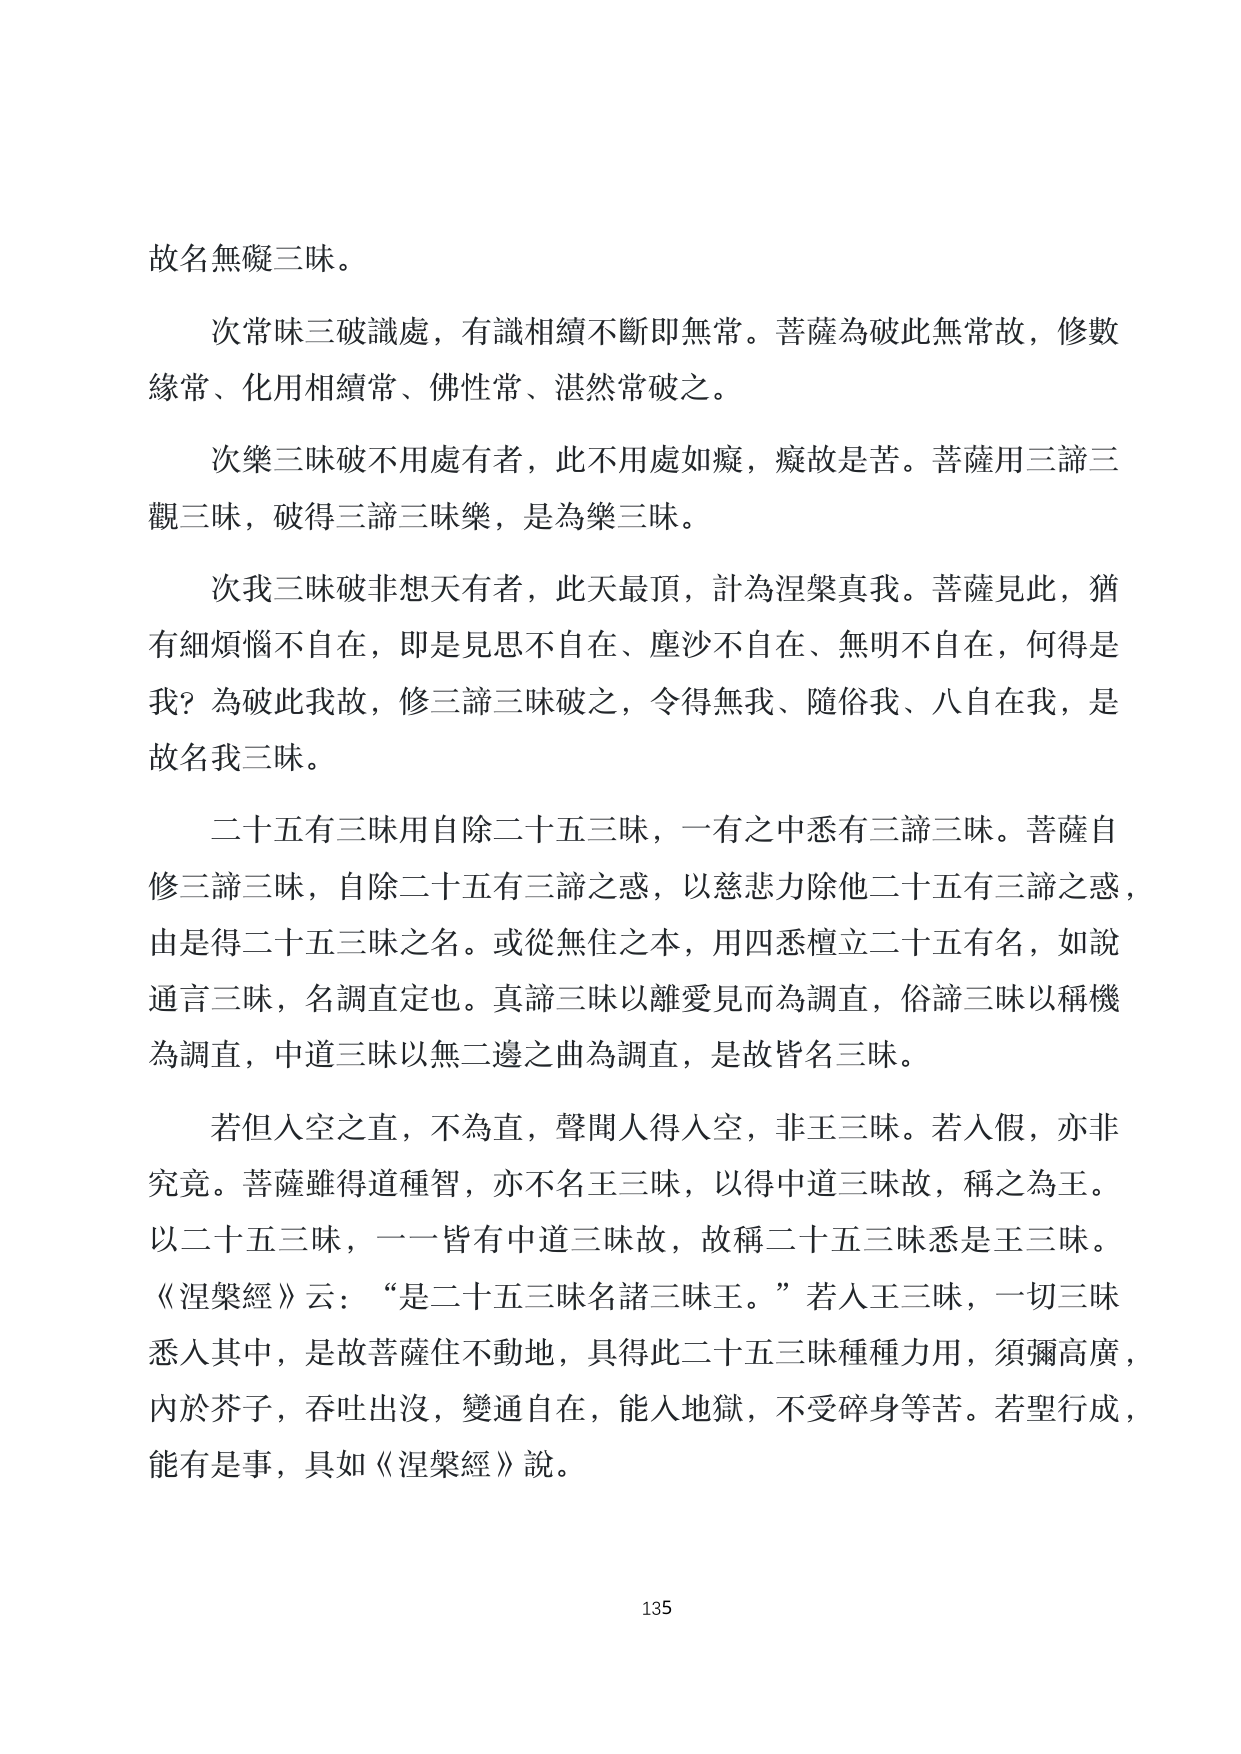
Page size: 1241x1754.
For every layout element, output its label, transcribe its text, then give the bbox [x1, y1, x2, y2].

text 次樂三昧破不用處有者，此不用處如癡，癡故是苦。菩薩用三諦三觀三昧，破得三諦三昧樂，是為樂三昧。 [148, 426, 1122, 538]
text 若但入空之直，不為直，聲聞人得入空，非王三昧。若入假，亦非究竟。菩薩雖得道種智，亦不名王三昧，以得中道三昧故，稱之為王。以二十五三昧，一一皆有中道三昧故，故稱二十五三昧悉是王三昧。《涅槃經》云：“是二十五三昧名諸三昧王。”若入王三昧，一切三昧悉入其中，是故菩薩住不動地，具得此二十五三昧種種力用，須彌高廣，內於芥子，吞吐出沒，變通自在，能入地獄，不受碎身等苦。若聖行成，能有是事，具如《涅槃經》說。 [148, 1093, 1122, 1487]
text 次我三昧破非想天有者，此天最頂，計為涅槃真我。菩薩見此，猶有細煩惱不自在，即是見思不自在、塵沙不自在、無明不自在，何得是我？為破此我故，修三諦三昧破之，令得無我、隨俗我、八自在我，是故名我三昧。 [148, 554, 1122, 779]
text 次常昧三破識處，有識相續不斷即無常。菩薩為破此無常故，修數緣常、化用相續常、佛性常、湛然常破之。 [148, 297, 1122, 409]
text 二十五有三昧用自除二十五三昧，一有之中悉有三諦三昧。菩薩自修三諦三昧，自除二十五有三諦之惑，以慈悲力除他二十五有三諦之惑，由是得二十五三昧之名。或從無住之本，用四悉檀立二十五有名，如說通言三昧，名調直定也。真諦三昧以離愛見而為調直，俗諦三昧以稱機為調直，中道三昧以無二邊之曲為調直，是故皆名三昧。 [148, 796, 1122, 1077]
text 次無礙三昧破空處有者，此處得出色籠，飄颺無礙，未是三諦三昧之無礙礙，見思礙、塵沙礙、無明等礙。菩薩為修三諦三昧破是諸礙，故名無礙三昧。 [148, 224, 1122, 281]
